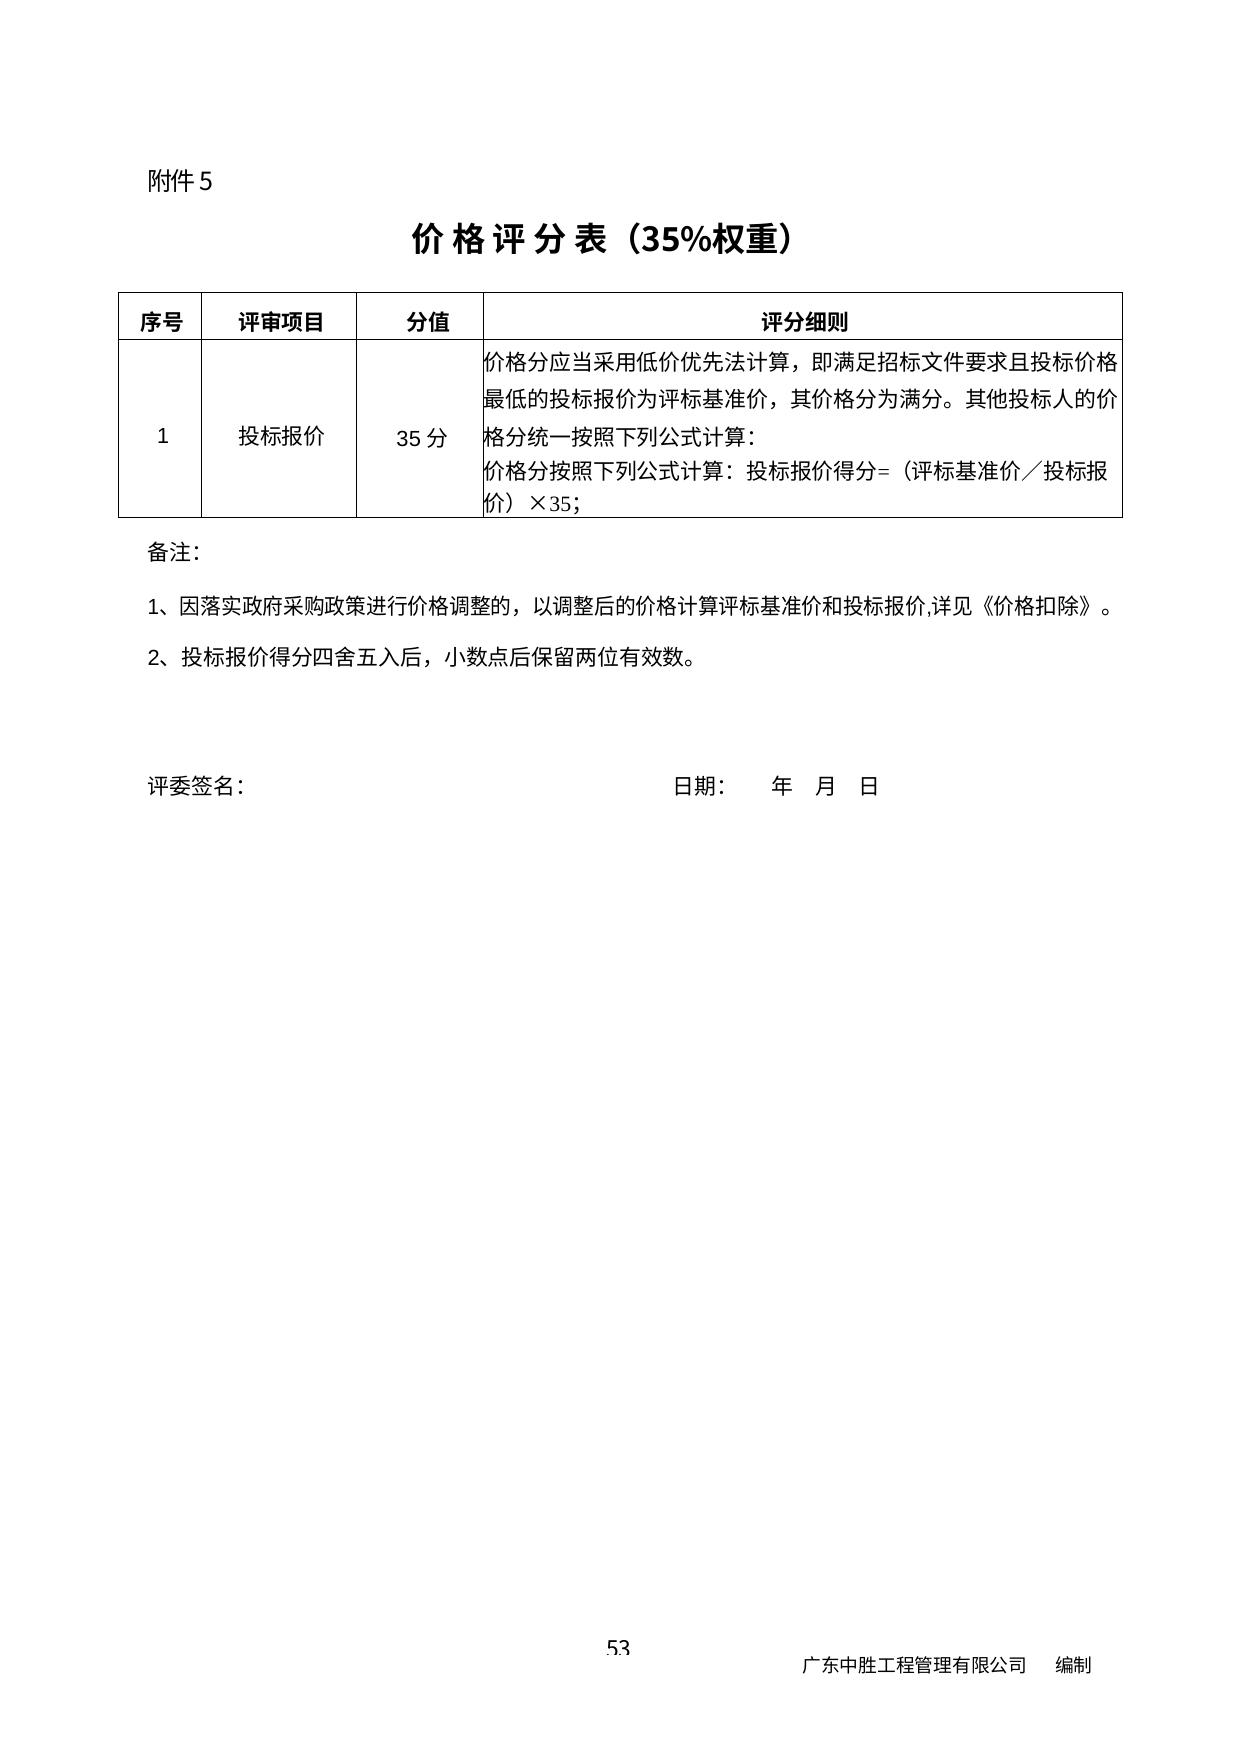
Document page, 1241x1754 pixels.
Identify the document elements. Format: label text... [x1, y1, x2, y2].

text 1、因落实政府采购政策进行价格调整的，以调整后的价格计算评标基准价和投标报价,详见《价格扣除》。 [147, 589, 1174, 621]
text 备注： [147, 535, 1174, 567]
text 评委签名： 日期： 年 月 日 [147, 769, 1174, 801]
table_header 分值 [357, 293, 483, 339]
table_cell 投标报价 [202, 340, 356, 517]
table_cell 35 分 [357, 340, 483, 517]
text 价 格 评 分 表（35%权重） [411, 213, 1174, 262]
text 附件 5 [147, 161, 225, 197]
table_header 评分细则 [484, 293, 1122, 339]
table_cell 价格分应当采用低价优先法计算，即满足招标文件要求且投标价格最低的投标报价为评标基准价，其价格分为满分。其他投标人的价格分统一按照下列公式计算： 价格分按照下列公式计算：投标报价得分=（评标基准价／投标报 价）×35； [484, 340, 1122, 517]
table_header 评审项目 [202, 293, 356, 339]
text 2、投标报价得分四舍五入后，小数点后保留两位有效数。 [147, 643, 1174, 671]
table_header 序号 [119, 293, 201, 339]
table_cell 1 [119, 340, 201, 517]
